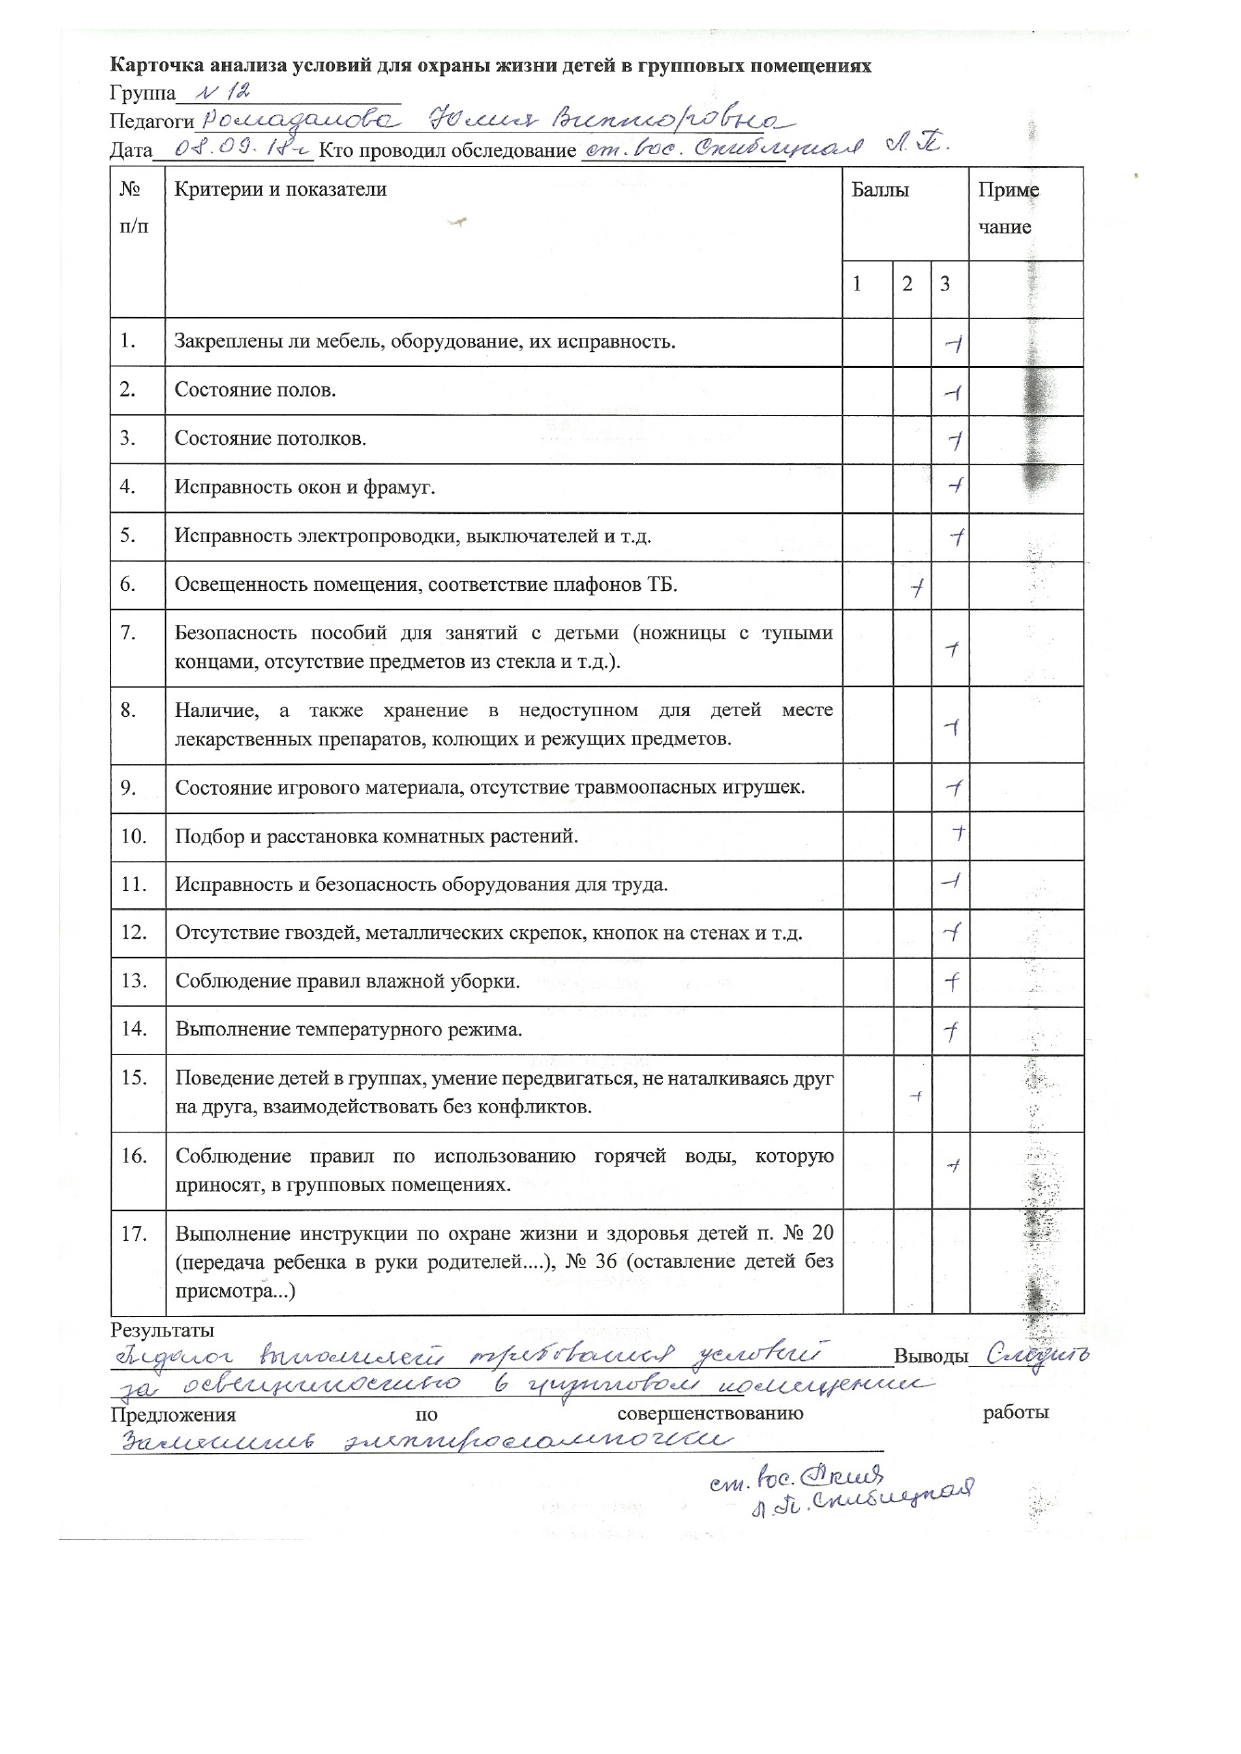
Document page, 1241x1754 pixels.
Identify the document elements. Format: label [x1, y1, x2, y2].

picture [59, 29, 1152, 1540]
